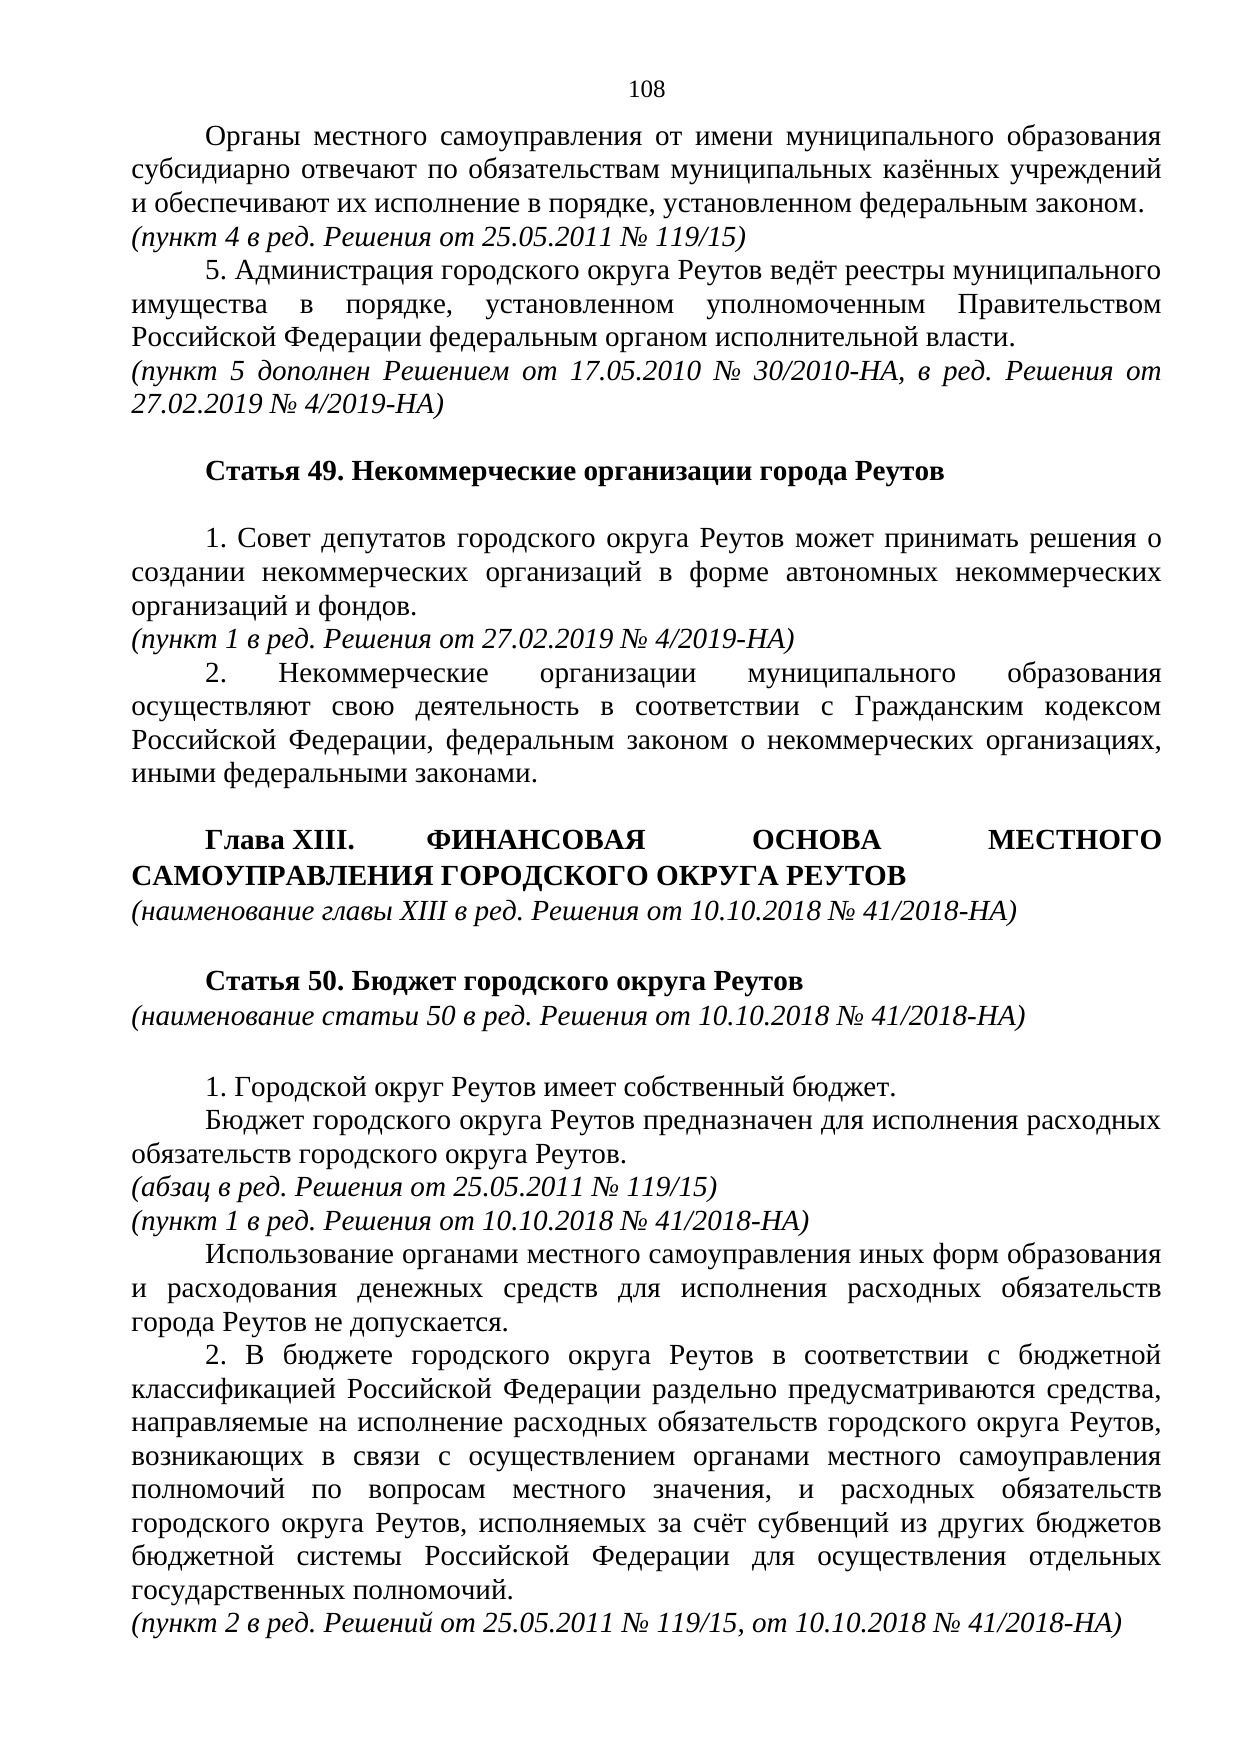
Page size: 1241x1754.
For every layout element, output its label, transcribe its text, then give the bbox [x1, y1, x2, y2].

text (пункт 4 в ред. Решения от 25.05.2011 № 119/15) [131, 219, 1162, 252]
text (абзац в ред. Решения от 25.05.2011 № 119/15) [131, 1169, 1162, 1203]
text (пункт 1 в ред. Решения от 27.02.2019 № 4/2019-НА) [131, 621, 1162, 655]
subtitle (наименование статьи 50 в ред. Решения от 10.10.2018 № 41/2018-НА) [131, 998, 1162, 1032]
subtitle Статья 49. Некоммерческие организации города Реутов [131, 453, 1162, 487]
text 1. Городской округ Реутов имеет собственный бюджет. [131, 1069, 1162, 1102]
text Использование органами местного самоуправления иных форм образования и расходования денежных средств для исполнения расходных обязательств города Реутов не допускается. [131, 1237, 1162, 1337]
text Бюджет городского округа Реутов предназначен для исполнения расходных обязательств городского округа Реутов. [131, 1102, 1162, 1169]
subtitle Глава XIII. ФИНАНСОВАЯ ОСНОВА МЕСТНОГО САМОУПРАВЛЕНИЯ ГОРОДСКОГО ОКРУГА РЕУТОВ [131, 822, 1162, 891]
subtitle Статья 50. Бюджет городского округа Реутов [131, 963, 1162, 997]
subtitle (наименование главы XIII в ред. Решения от 10.10.2018 № 41/2018-НА) [131, 893, 1162, 926]
text 2. Некоммерческие организации муниципального образования осуществляют свою деятельность в соответствии с Гражданским кодексом Российской Федерации, федеральным законом о некоммерческих организациях, иными федеральными законами. [131, 655, 1162, 789]
text 5. Администрация городского округа Реутов ведёт реестры муниципального имущества в порядке, установленном уполномоченным Правительством Российской Федерации федеральным органом исполнительной власти. [131, 252, 1162, 353]
text 1. Совет депутатов городского округа Реутов может принимать решения о создании некоммерческих организаций в форме автономных некоммерческих организаций и фондов. [131, 521, 1162, 621]
text (пункт 2 в ред. Решений от 25.05.2011 № 119/15, от 10.10.2018 № 41/2018-НА) [131, 1606, 1162, 1639]
text 2. В бюджете городского округа Реутов в соответствии с бюджетной классификацией Российской Федерации раздельно предусматриваются средства, направляемые на исполнение расходных обязательств городского округа Реутов, возникающих в связи с осуществлением органами местного самоуправления полномочий по вопросам местного значения, и расходных обязательств городского округа Реутов, исполняемых за счёт субвенций из других бюджетов бюджетной системы Российской Федерации для осуществления отдельных государственных полномочий. [131, 1337, 1162, 1606]
text Органы местного самоуправления от имени муниципального образования субсидиарно отвечают по обязательствам муниципальных казённых учреждений и обеспечивают их исполнение в порядке, установленном федеральным законом. [131, 118, 1162, 219]
text (пункт 5 дополнен Решением от 17.05.2010 № 30/2010-НА, в ред. Решения от 27.02.2019 № 4/2019-НА) [131, 353, 1162, 420]
text (пункт 1 в ред. Решения от 10.10.2018 № 41/2018-НА) [131, 1203, 1162, 1237]
